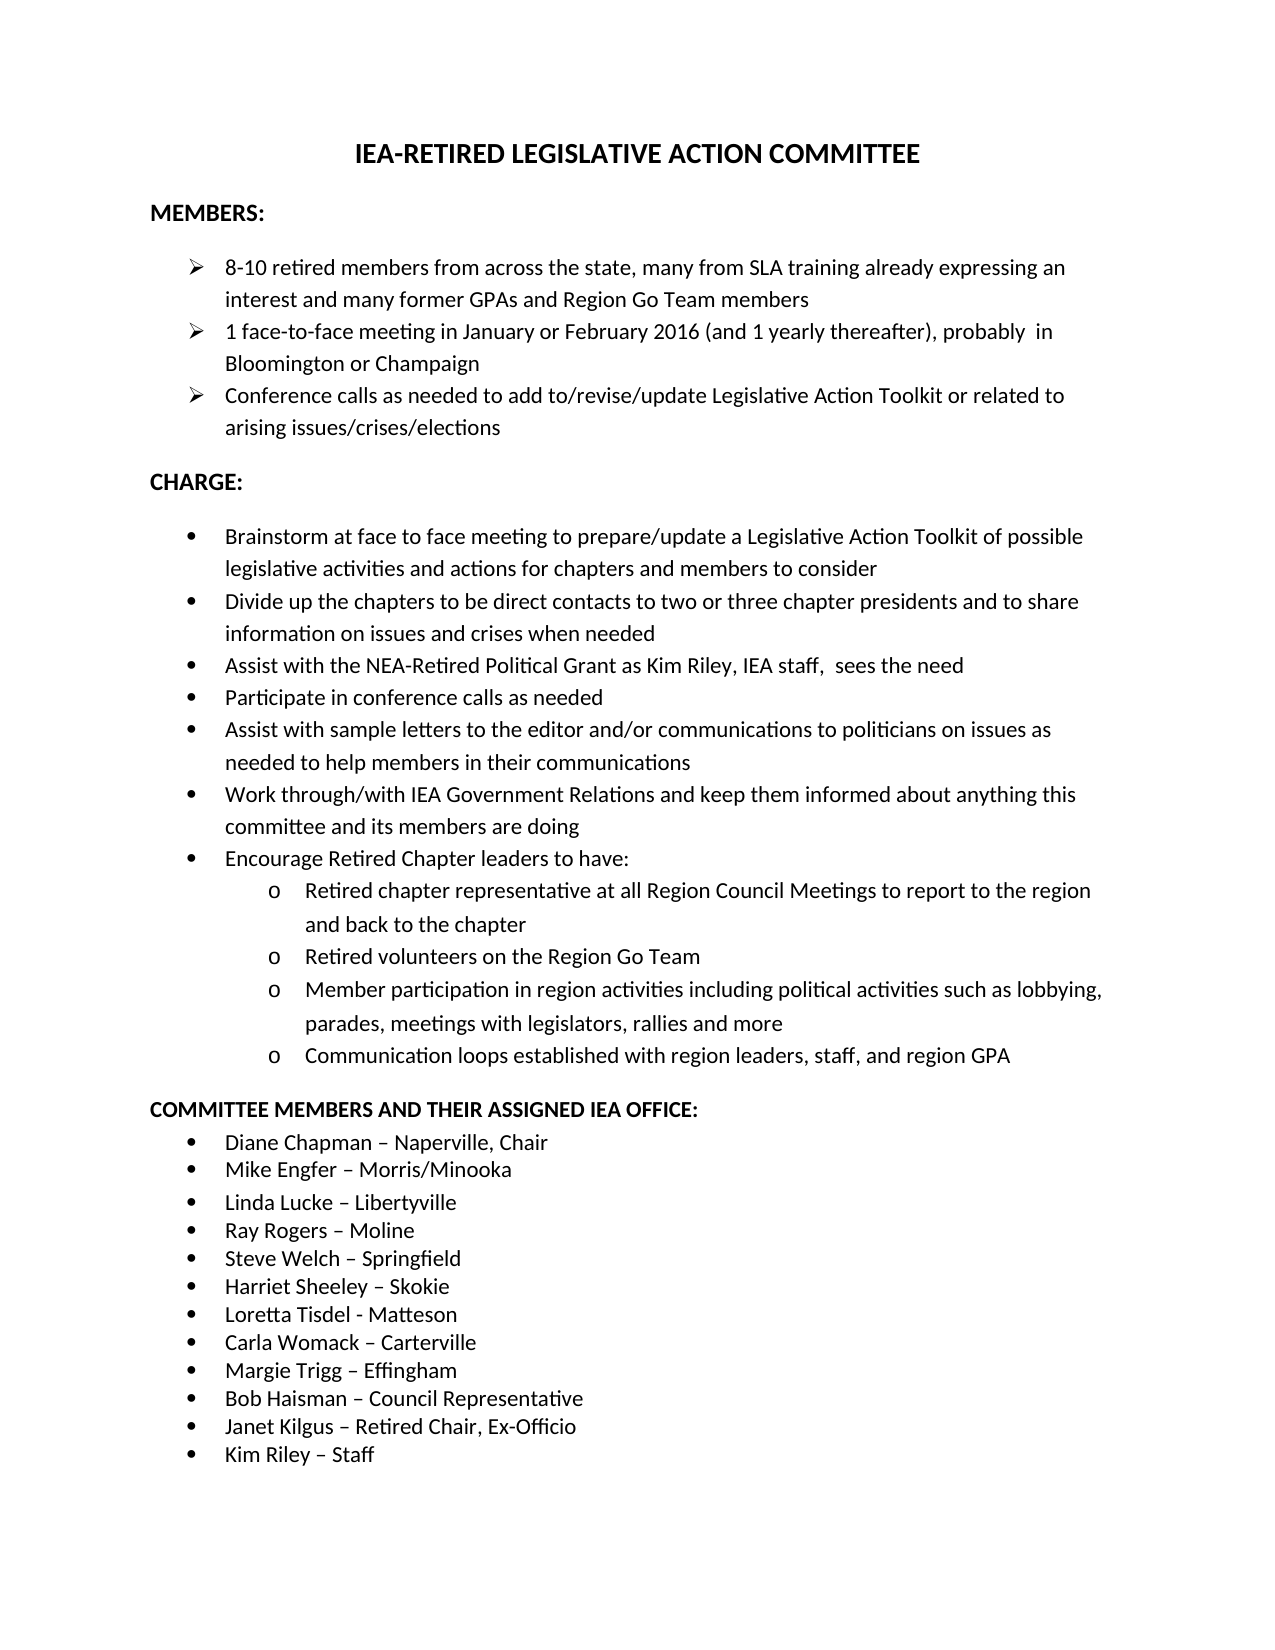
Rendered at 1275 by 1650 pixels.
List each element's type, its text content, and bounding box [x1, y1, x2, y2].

list 8-10 retired members from across the state, many from SLA training already expressing an interest and many former GPAs and Region Go Team members [187, 253, 1125, 313]
list Assist with the NEA-Retired Political Grant as Kim Riley, IEA staff, sees the need [187, 651, 1125, 679]
text CHARGE: [150, 467, 1125, 497]
text MEMBERS: [150, 197, 1125, 227]
list Carla Womack – Carterville [187, 1328, 1125, 1356]
list Margie Trigg – Effingham [187, 1356, 1125, 1384]
list Brainstorm at face to face meeting to prepare/update a Legislative Action Toolkit of possible legislative activities and actions for chapters and members to consider [187, 522, 1125, 583]
list Janet Kilgus – Retired Chair, Ex-Officio [187, 1412, 1125, 1440]
list Mike Engfer – Morris/Minooka [187, 1156, 1125, 1184]
list Encourage Retired Chapter leaders to have: [187, 844, 1125, 872]
list Member participation in region activities including political activities such as lobbying, parades, meetings with legislators, rallies and more [267, 976, 1125, 1037]
list Communication loops established with region leaders, staff, and region GPA [267, 1041, 1125, 1070]
list Divide up the chapters to be direct contacts to two or three chapter presidents and to share information on issues and crises when needed [187, 587, 1125, 647]
list Diane Chapman – Naperville, Chair [187, 1128, 1125, 1156]
list Steve Welch – Springfield [187, 1244, 1125, 1272]
text COMMITTEE MEMBERS AND THEIR ASSIGNED IEA OFFICE: [150, 1095, 1125, 1123]
list Loretta Tisdel - Matteson [187, 1300, 1125, 1328]
list Retired chapter representative at all Region Council Meetings to report to the region and back to the chapter [267, 876, 1125, 938]
list Retired volunteers on the Region Go Team [267, 942, 1125, 971]
list Kim Riley – Staff [187, 1440, 1125, 1468]
list Harriet Sheeley – Skokie [187, 1272, 1125, 1300]
text IEA-RETIRED LEGISLATIVE ACTION COMMITTEE [150, 135, 1125, 171]
list Ray Rogers – Moline [187, 1216, 1125, 1244]
list Assist with sample letters to the editor and/or communications to politicians on issues as needed to help members in their communications [187, 716, 1125, 776]
list Bob Haisman – Council Representative [187, 1384, 1125, 1412]
list Participate in conference calls as needed [187, 683, 1125, 711]
list 1 face-to-face meeting in January or February 2016 (and 1 yearly thereafter), probably in Bloomington or Champaign [187, 317, 1125, 377]
list Linda Lucke – Libertyville [187, 1188, 1125, 1216]
list Conference calls as needed to add to/revise/update Legislative Action Toolkit or related to arising issues/crises/elections [187, 381, 1125, 442]
list Work through/with IEA Government Relations and keep them informed about anything this committee and its members are doing [187, 780, 1125, 840]
